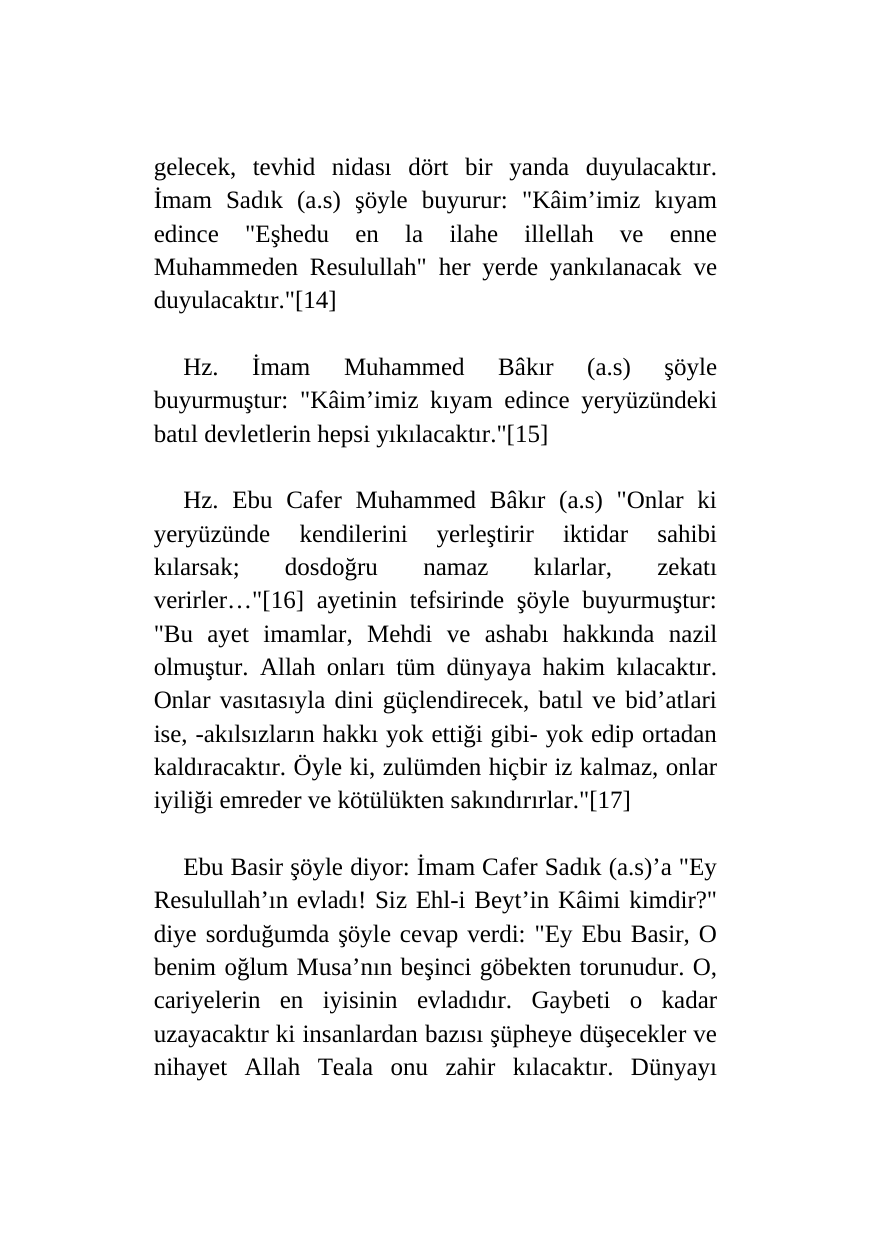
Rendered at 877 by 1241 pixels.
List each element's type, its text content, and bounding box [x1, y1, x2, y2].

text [153, 148, 717, 314]
text Hz. İmam Muhammed Bâkır (a.s) şöyle buyurmuştur: "Kâim’imiz kıyam edince yeryüzündeki batıl devletlerin hepsi yıkılacaktır."[15] [153, 348, 717, 448]
text Hz. Ebu Cafer Muhammed Bâkır (a.s) "Onlar ki yeryüzünde kendilerini yerleştirir iktidar sahibi kılarsak; dosdoğru namaz kılarlar, zekatı verirler…"[16] ayetinin tefsirinde şöyle buyurmuştur: "Bu ayet imamlar, Mehdi ve ashabı hakkında nazil olmuştur. Allah onları tüm dünyaya hakim kılacaktır. Onlar vasıtasıyla dini güçlendirecek, batıl ve bid’atlari ise, -akılsızların hakkı yok ettiği gibi- yok edip ortadan kaldıracaktır. Öyle ki, zulümden hiçbir iz kalmaz, onlar iyiliği emreder ve kötülükten sakındırırlar."[17] [153, 481, 717, 814]
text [153, 848, 717, 1081]
